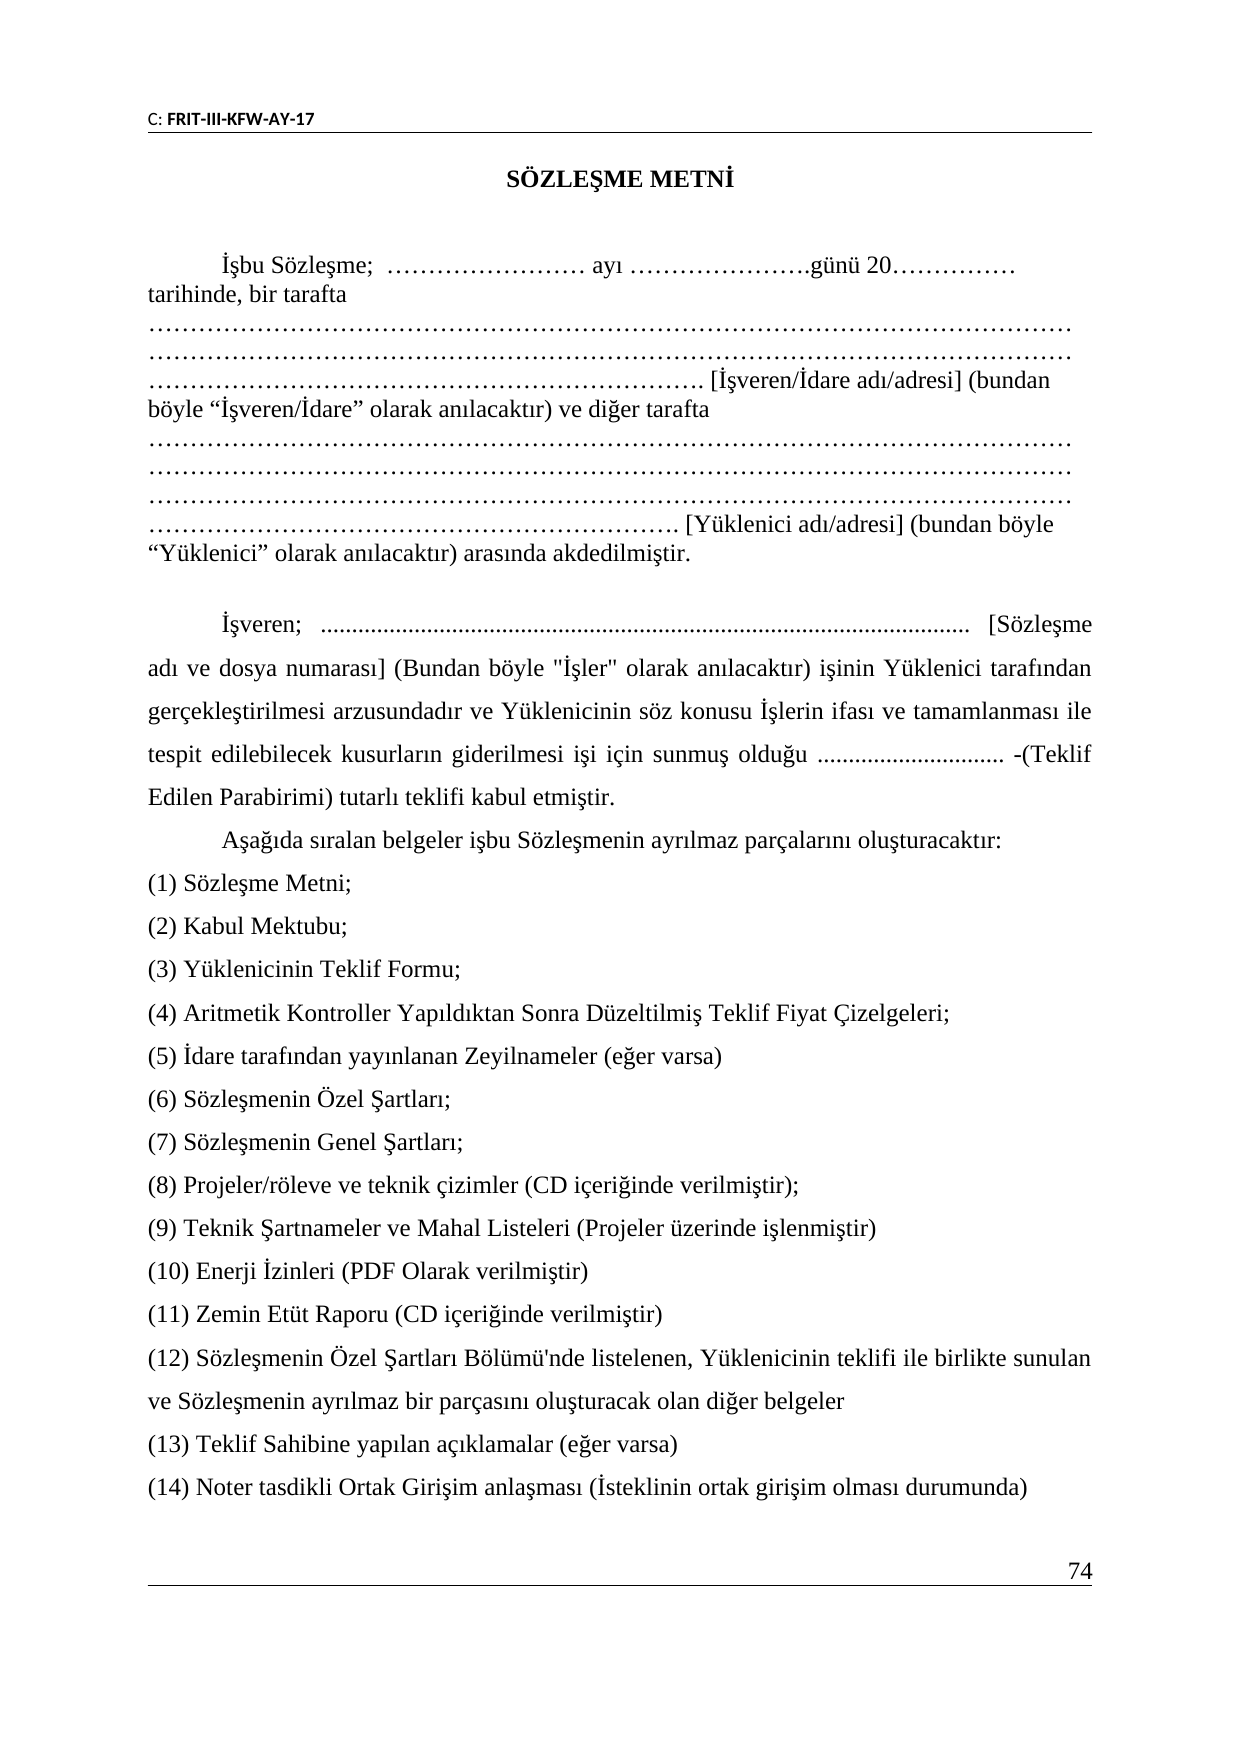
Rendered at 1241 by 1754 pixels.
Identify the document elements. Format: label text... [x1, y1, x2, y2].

text (6) Sözleşmenin Özel Şartları; [148, 1084, 1092, 1113]
text (10) Enerji İzinleri (PDF Olarak verilmiştir) [148, 1256, 1092, 1285]
text (1) Sözleşme Metni; [148, 868, 1092, 897]
text (2) Kabul Mektubu; [148, 911, 1092, 940]
text (3) Yüklenicinin Teklif Formu; [148, 954, 1092, 983]
text (4) Aritmetik Kontroller Yapıldıktan Sonra Düzeltilmiş Teklif Fiyat Çizelgeleri; [148, 998, 1092, 1026]
text (7) Sözleşmenin Genel Şartları; [148, 1127, 1092, 1156]
text (11) Zemin Etüt Raporu (CD içeriğinde verilmiştir) [148, 1299, 1092, 1328]
text (8) Projeler/röleve ve teknik çizimler (CD içeriğinde verilmiştir); [148, 1170, 1092, 1199]
text İşveren; ........................................................................................................ [Sözleşme adı ve dosya numarası] (Bundan böyle "İşler" olarak anılacaktır) işinin Yüklenici tarafından gerçekleştirilmesi arzusundadır ve Yüklenicinin söz konusu İşlerin ifası ve tamamlanması ile tespit edilebilecek kusurların giderilmesi işi için sunmuş olduğu .............................. -(Teklif Edilen Parabirimi) tutarlı teklifi kabul etmiştir. [148, 609, 1092, 811]
text Aşağıda sıralan belgeler işbu Sözleşmenin ayrılmaz parçalarını oluşturacaktır: [148, 825, 1092, 854]
text İşbu Sözleşme; …………………… ayı ………………….günü 20……………tarihinde, bir tarafta ………………………………………………………………………………………………………………………………………………………………………………………………………………………………………………………………. [İşveren/İdare adı/adresi] (bundan böyle “İşveren/İdare” olarak anılacaktır) ve diğer tarafta ………………………………………………………………………………………………………………………………………………………………………………………………………………………………………………………………………………………………………………………………………………………………. [Yüklenici adı/adresi] (bundan böyle “Yüklenici” olarak anılacaktır) arasında akdedilmiştir. [148, 250, 1092, 566]
subtitle SÖZLEŞME METNİ [148, 164, 1092, 193]
text (14) Noter tasdikli Ortak Girişim anlaşması (İsteklinin ortak girişim olması durumunda) [148, 1472, 1092, 1501]
text (12) Sözleşmenin Özel Şartları Bölümü'nde listelenen, Yüklenicinin teklifi ile birlikte sunulan ve Sözleşmenin ayrılmaz bir parçasını oluşturacak olan diğer belgeler [148, 1343, 1092, 1414]
text (13) Teklif Sahibine yapılan açıklamalar (eğer varsa) [148, 1429, 1092, 1458]
text (5) İdare tarafından yayınlanan Zeyilnameler (eğer varsa) [148, 1041, 1092, 1069]
text (9) Teknik Şartnameler ve Mahal Listeleri (Projeler üzerinde işlenmiştir) [148, 1213, 1092, 1242]
